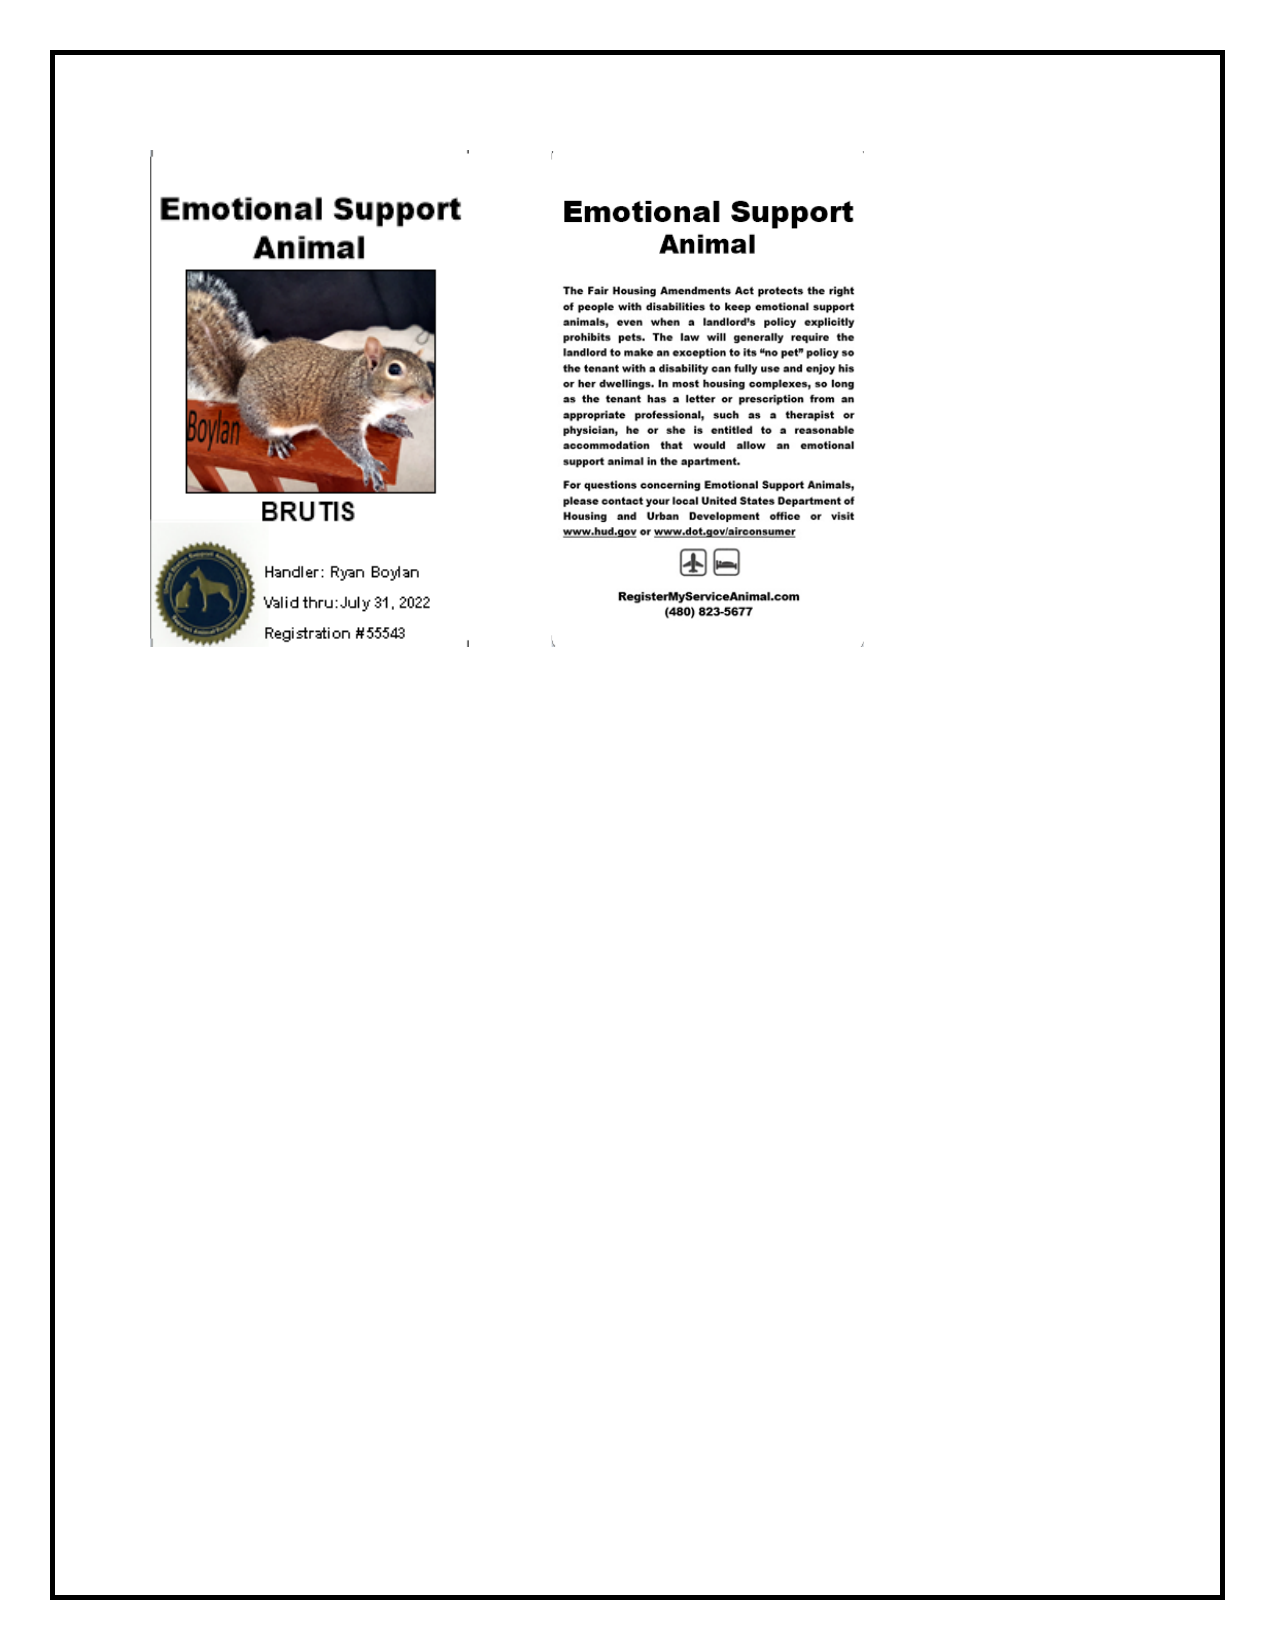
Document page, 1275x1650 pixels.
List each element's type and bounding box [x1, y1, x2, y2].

picture [150, 150, 469, 647]
picture [551, 151, 864, 647]
